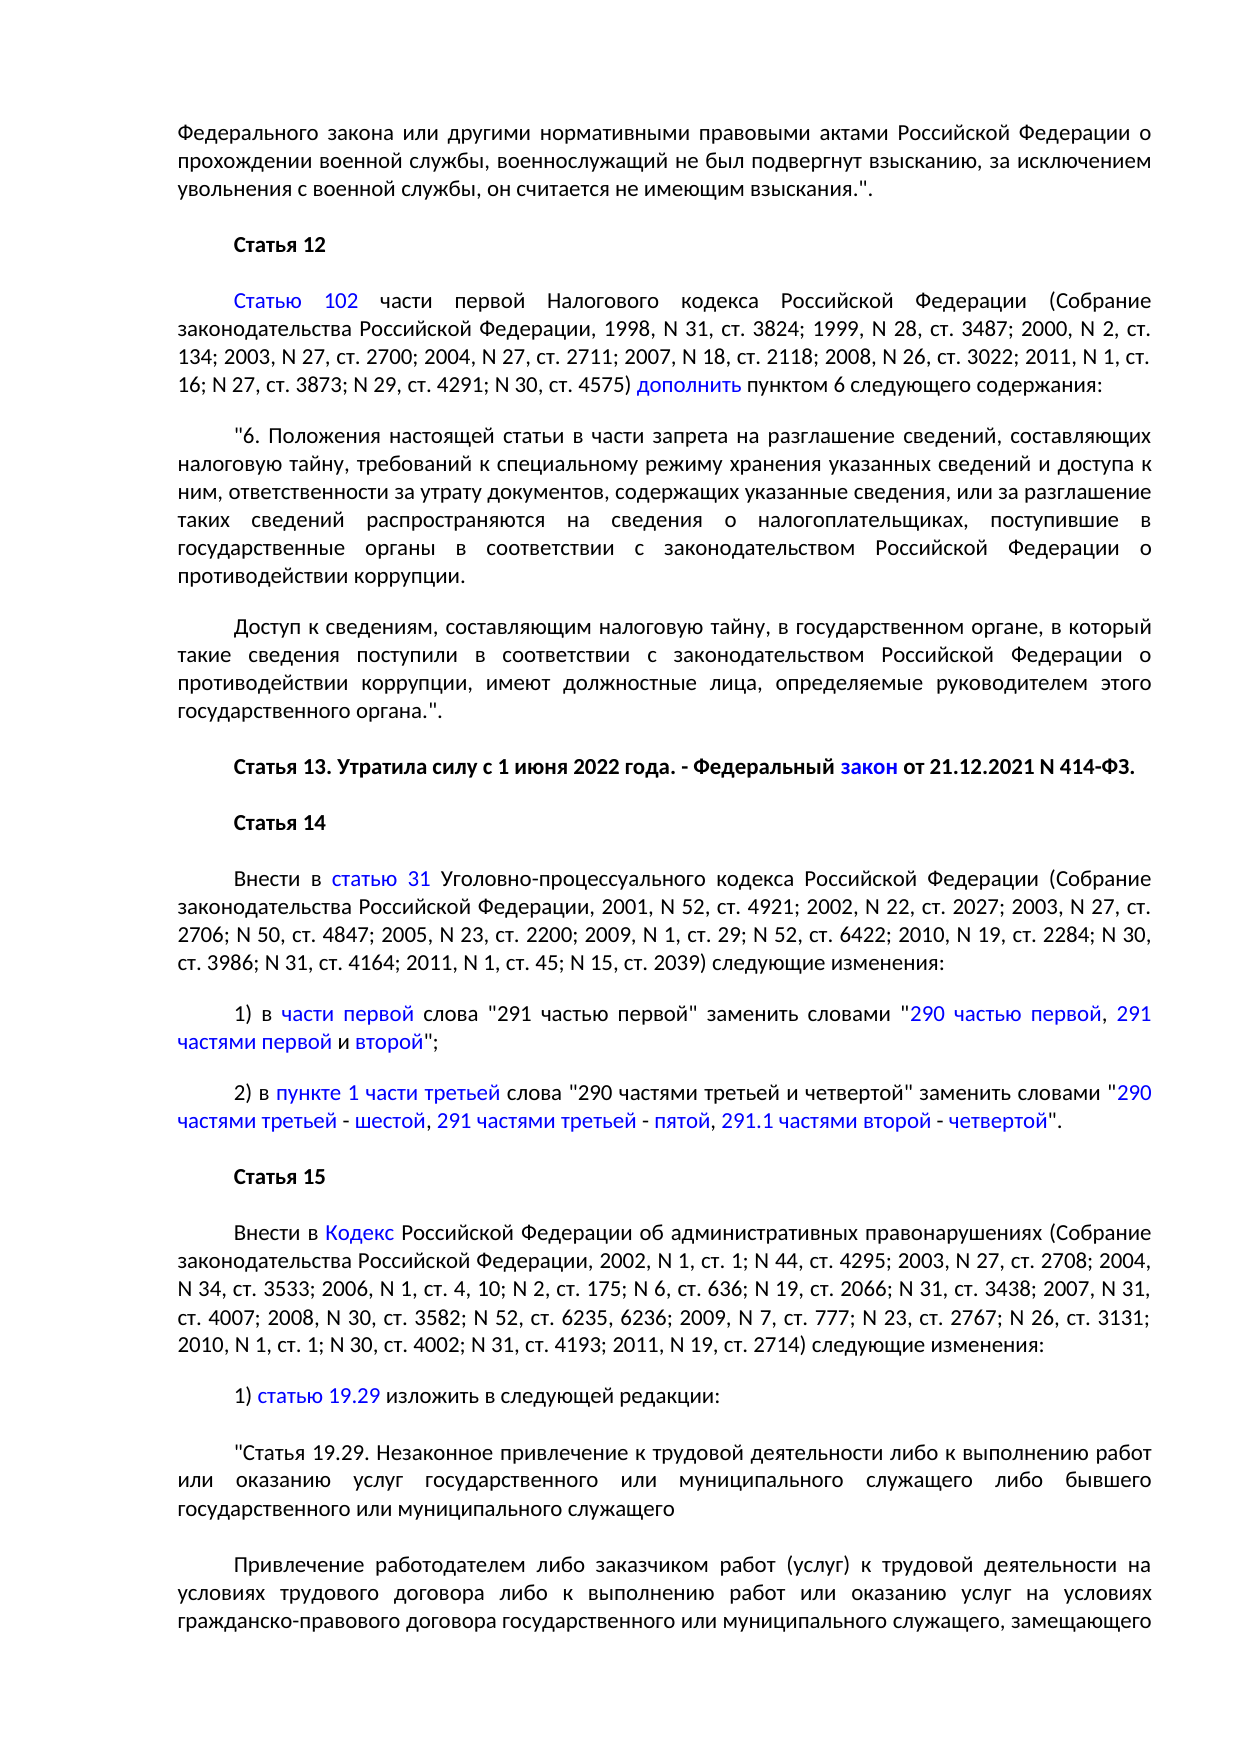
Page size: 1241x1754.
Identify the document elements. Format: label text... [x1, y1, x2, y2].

title Статья 15 [177, 1162, 1152, 1191]
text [177, 118, 1152, 202]
text Внести в статью 31 Уголовно-процессуального кодекса Российской Федерации (Собрание законодательства Российской Федерации, 2001, N 52, ст. 4921; 2002, N 22, ст. 2027; 2003, N 27, ст. 2706; N 50, ст. 4847; 2005, N 23, ст. 2200; 2009, N 1, ст. 29; N 52, ст. 6422; 2010, N 19, ст. 2284; N 30, ст. 3986; N 31, ст. 4164; 2011, N 1, ст. 45; N 15, ст. 2039) следующие изменения: [177, 864, 1152, 977]
text "6. Положения настоящей статьи в части запрета на разглашение сведений, составляющих налоговую тайну, требований к специальному режиму хранения указанных сведений и доступа к ним, ответственности за утрату документов, содержащих указанные сведения, или за разглашение таких сведений распространяются на сведения о налогоплательщиках, поступившие в государственные органы в соответствии с законодательством Российской Федерации о противодействии коррупции. [177, 421, 1152, 589]
text "Статья 19.29. Незаконное привлечение к трудовой деятельности либо к выполнению работ или оказанию услуг государственного или муниципального служащего либо бывшего государственного или муниципального служащего [177, 1438, 1152, 1522]
text 1) в части первой слова "291 частью первой" заменить словами "290 частью первой, 291 частями первой и второй"; [177, 999, 1152, 1056]
text 2) в пункте 1 части третьей слова "290 частями третьей и четвертой" заменить словами "290 частями третьей - шестой, 291 частями третьей - пятой, 291.1 частями второй - четвертой". [177, 1078, 1152, 1134]
title Статья 14 [177, 808, 1152, 836]
title Статья 12 [177, 230, 1152, 258]
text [177, 1550, 1152, 1634]
text Статью 102 части первой Налогового кодекса Российской Федерации (Собрание законодательства Российской Федерации, 1998, N 31, ст. 3824; 1999, N 28, ст. 3487; 2000, N 2, ст. 134; 2003, N 27, ст. 2700; 2004, N 27, ст. 2711; 2007, N 18, ст. 2118; 2008, N 26, ст. 3022; 2011, N 1, ст. 16; N 27, ст. 3873; N 29, ст. 4291; N 30, ст. 4575) дополнить пунктом 6 следующего содержания: [177, 286, 1152, 398]
text 1) статью 19.29 изложить в следующей редакции: [177, 1382, 1152, 1409]
text Доступ к сведениям, составляющим налоговую тайну, в государственном органе, в который такие сведения поступили в соответствии с законодательством Российской Федерации о противодействии коррупции, имеют должностные лица, определяемые руководителем этого государственного органа.". [177, 612, 1152, 724]
text Внести в Кодекс Российской Федерации об административных правонарушениях (Собрание законодательства Российской Федерации, 2002, N 1, ст. 1; N 44, ст. 4295; 2003, N 27, ст. 2708; 2004, N 34, ст. 3533; 2006, N 1, ст. 4, 10; N 2, ст. 175; N 6, ст. 636; N 19, ст. 2066; N 31, ст. 3438; 2007, N 31, ст. 4007; 2008, N 30, ст. 3582; N 52, ст. 6235, 6236; 2009, N 7, ст. 777; N 23, ст. 2767; N 26, ст. 3131; 2010, N 1, ст. 1; N 30, ст. 4002; N 31, ст. 4193; 2011, N 19, ст. 2714) следующие изменения: [177, 1218, 1152, 1359]
title Статья 13. Утратила силу с 1 июня 2022 года. - Федеральный закон от 21.12.2021 N 414-ФЗ. [177, 752, 1152, 780]
